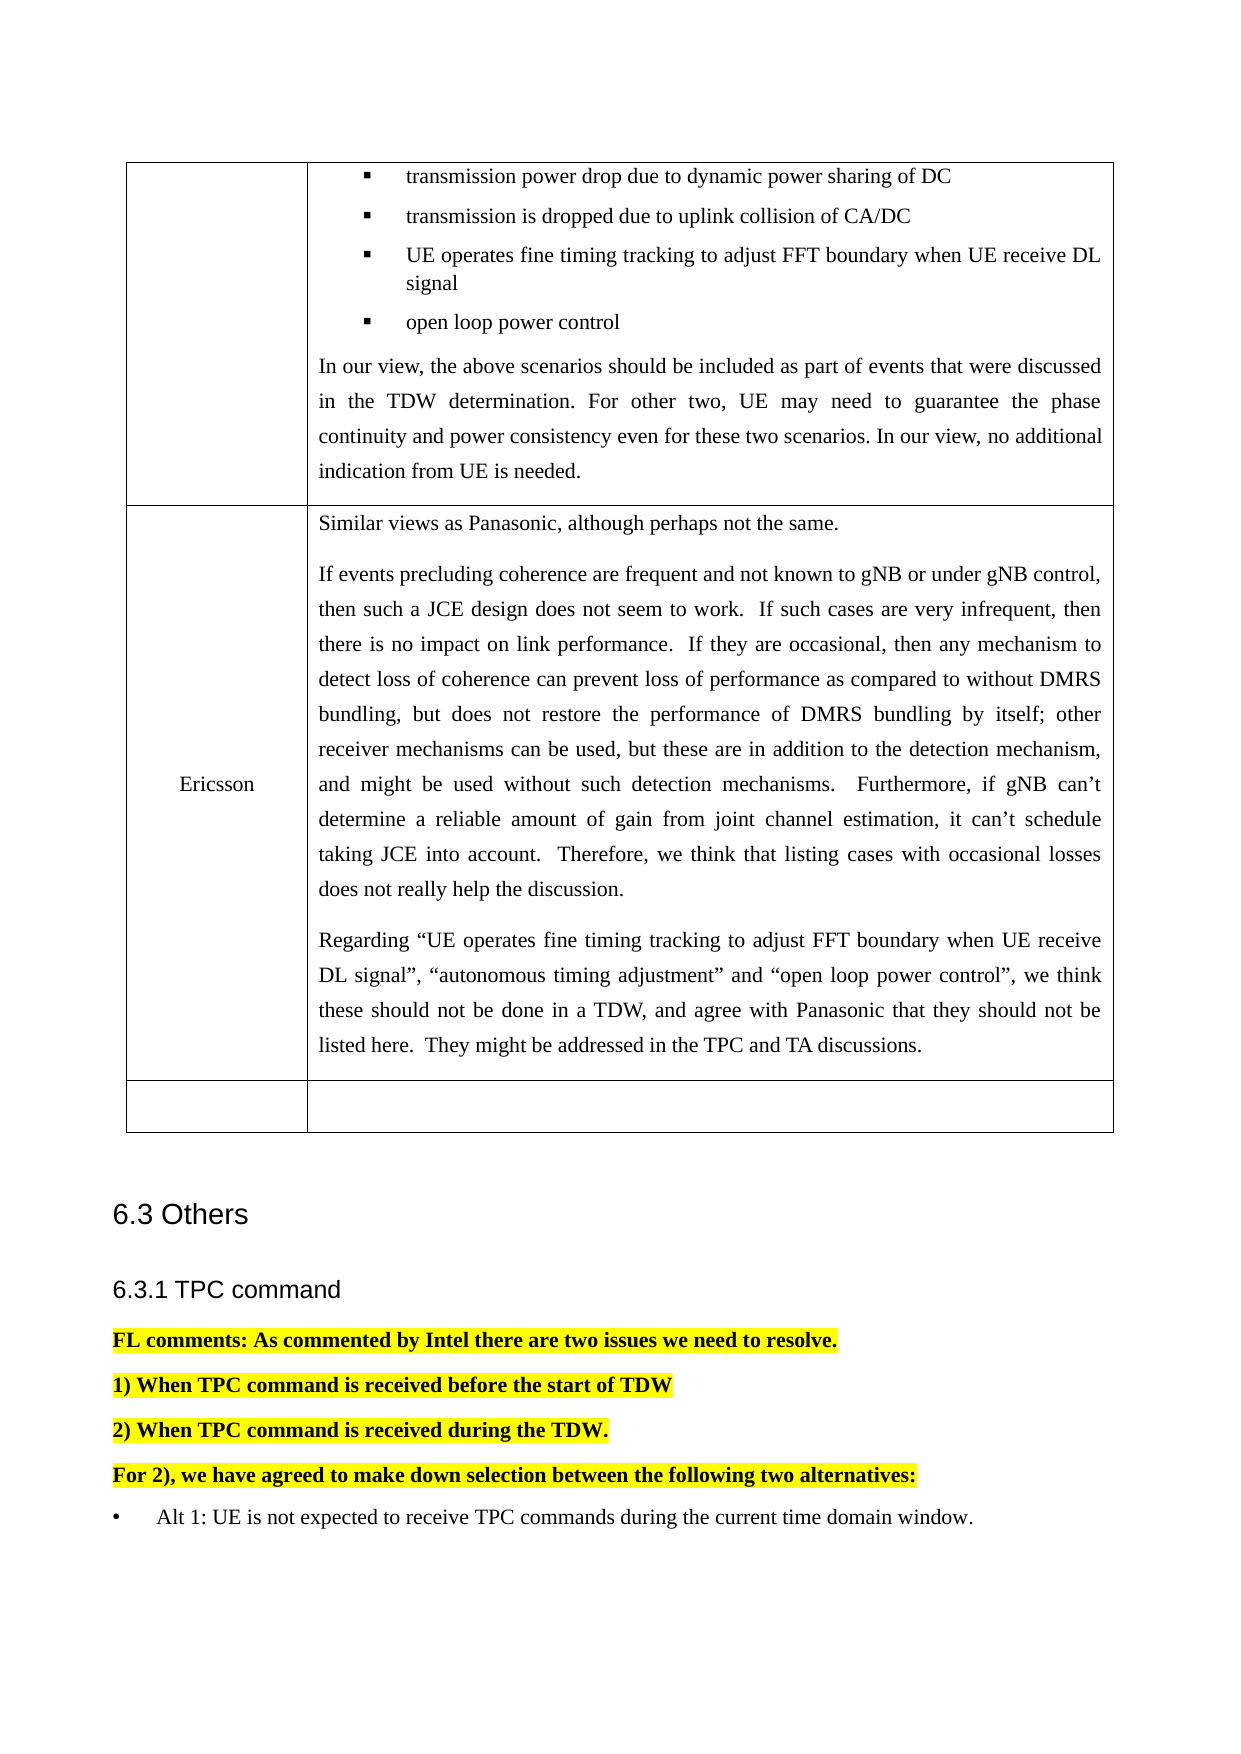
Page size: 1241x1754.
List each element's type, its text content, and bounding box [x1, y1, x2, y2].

text FL comments: As commented by Intel there are two issues we need to resolve. [112, 1324, 1128, 1356]
subtitle 6.3.1 TPC command [112, 1273, 1128, 1305]
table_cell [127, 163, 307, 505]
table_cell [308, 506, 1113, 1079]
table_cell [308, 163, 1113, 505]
text 2) When TPC command is received during the TDW. [112, 1414, 1128, 1446]
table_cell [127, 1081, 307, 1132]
list Alt 1: UE is not expected to receive TPC commands during the current time domain window. [112, 1504, 1128, 1529]
text 1) When TPC command is received before the start of TDW [112, 1369, 1128, 1401]
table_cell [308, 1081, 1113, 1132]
subtitle 6.3 Others [112, 1182, 1128, 1247]
text For 2), we have agreed to make down selection between the following two alternatives: [112, 1459, 1128, 1491]
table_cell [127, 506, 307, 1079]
